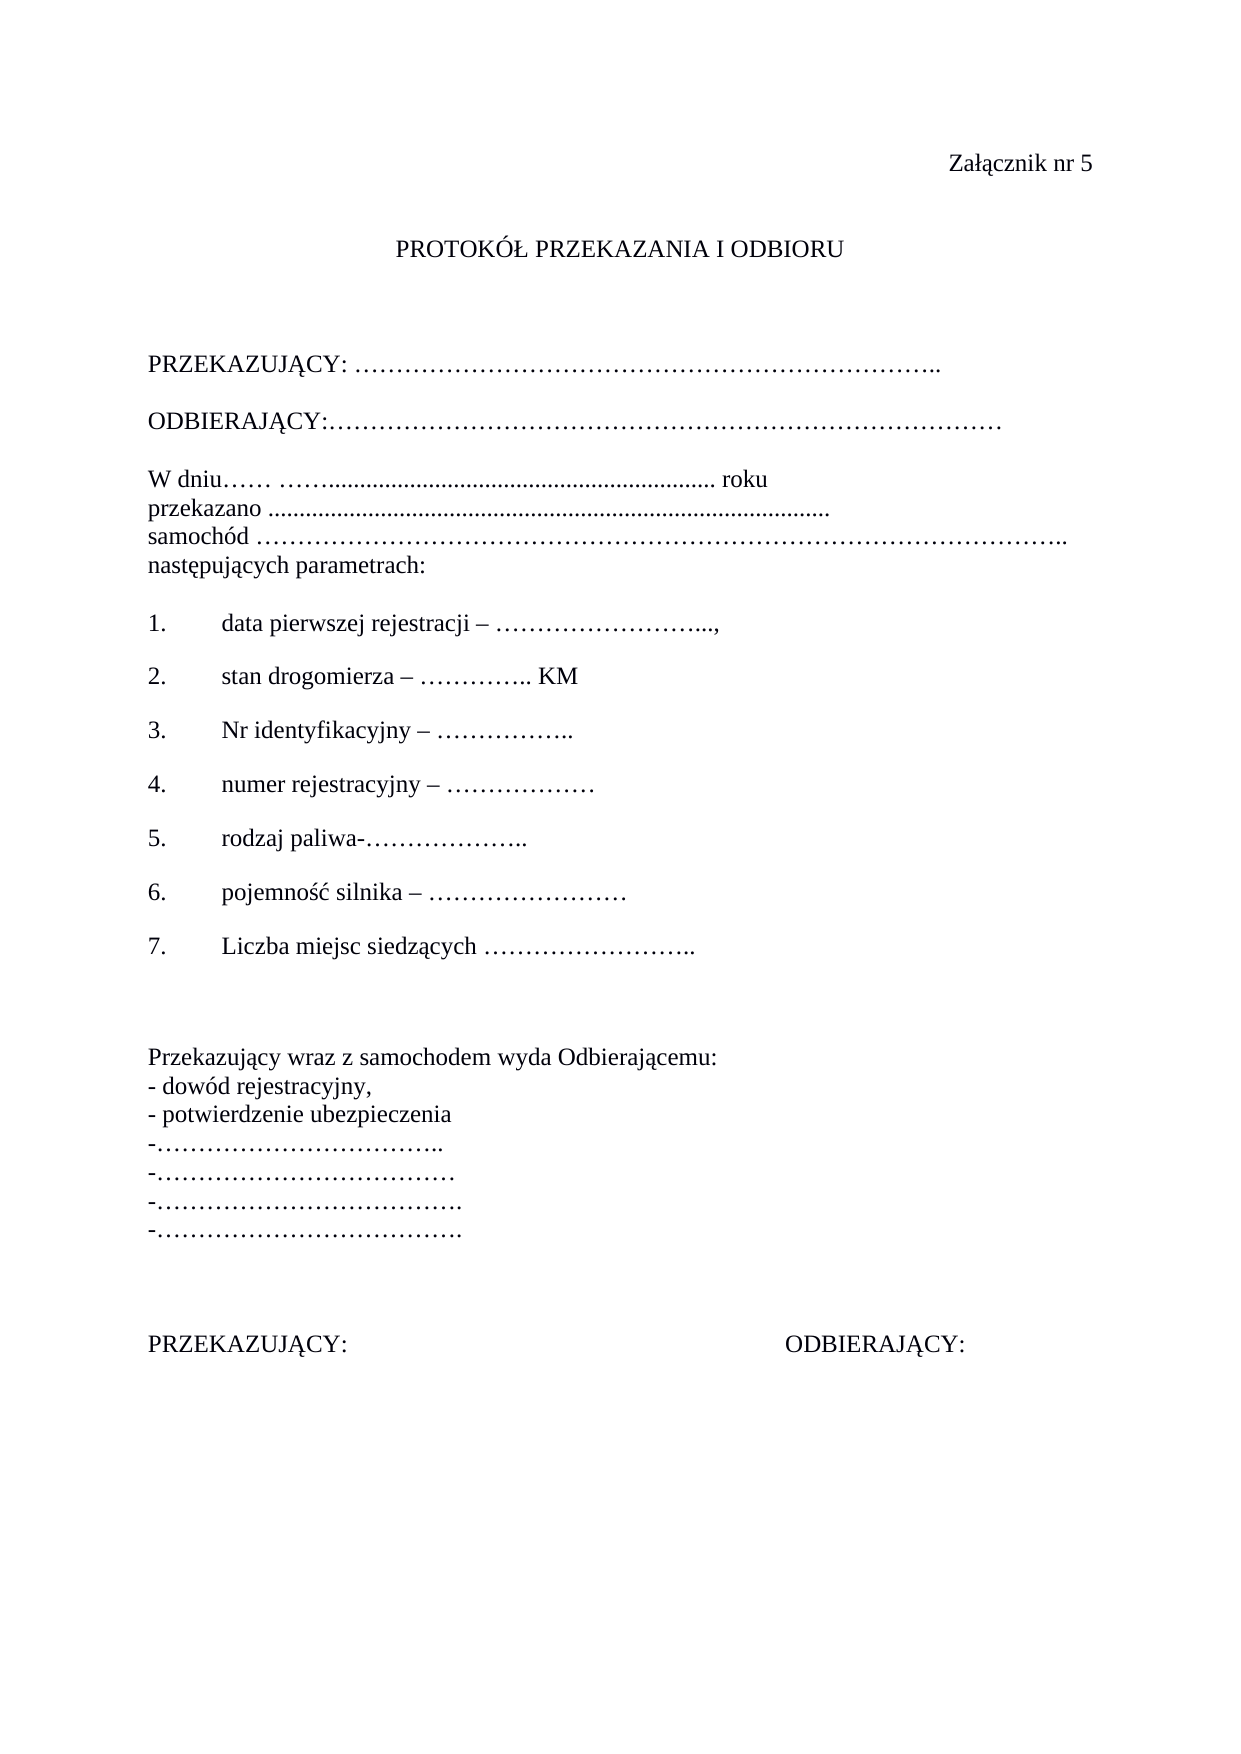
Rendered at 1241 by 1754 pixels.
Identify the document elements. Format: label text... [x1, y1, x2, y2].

text 6. pojemność silnika – …………………… [148, 877, 1093, 906]
text 4. numer rejestracyjny – ……………… [148, 769, 1093, 798]
text -……………………………… [148, 1157, 1093, 1186]
text 3. Nr identyfikacyjny – …………….. [148, 715, 1093, 744]
text Przekazujący wraz z samochodem wyda Odbierającemu: [148, 1042, 1093, 1071]
text -………………………………. [148, 1186, 1093, 1214]
text PROTOKÓŁ PRZEKAZANIA I ODBIORU [148, 234, 1093, 263]
text W dniu…… …….............................................................. roku przekazano .......................................................................................... [148, 464, 1093, 521]
text 5. rodzaj paliwa-……………….. [148, 823, 1093, 852]
text PRZEKAZUJĄCY: ODBIERAJĄCY: [148, 1329, 1093, 1358]
text - potwierdzenie ubezpieczenia [148, 1099, 1093, 1128]
text Załącznik nr 5 [148, 148, 1093, 176]
text 7. Liczba miejsc siedzących …………………….. [148, 931, 1093, 959]
text PRZEKAZUJĄCY: …………………………………………………………….. [148, 349, 1093, 378]
text 2. stan drogomierza – ………….. KM [148, 661, 1093, 690]
text - dowód rejestracyjny, [148, 1071, 1093, 1099]
text ODBIERAJĄCY:……………………………………………………………………… [148, 406, 1093, 435]
text 1. data pierwszej rejestracji – ……………………..., [148, 608, 1093, 636]
text -………………………………. [148, 1214, 1093, 1243]
text samochód …………………………………………………………………………………….. następujących parametrach: [148, 521, 1093, 579]
text -…………………………….. [148, 1128, 1093, 1157]
